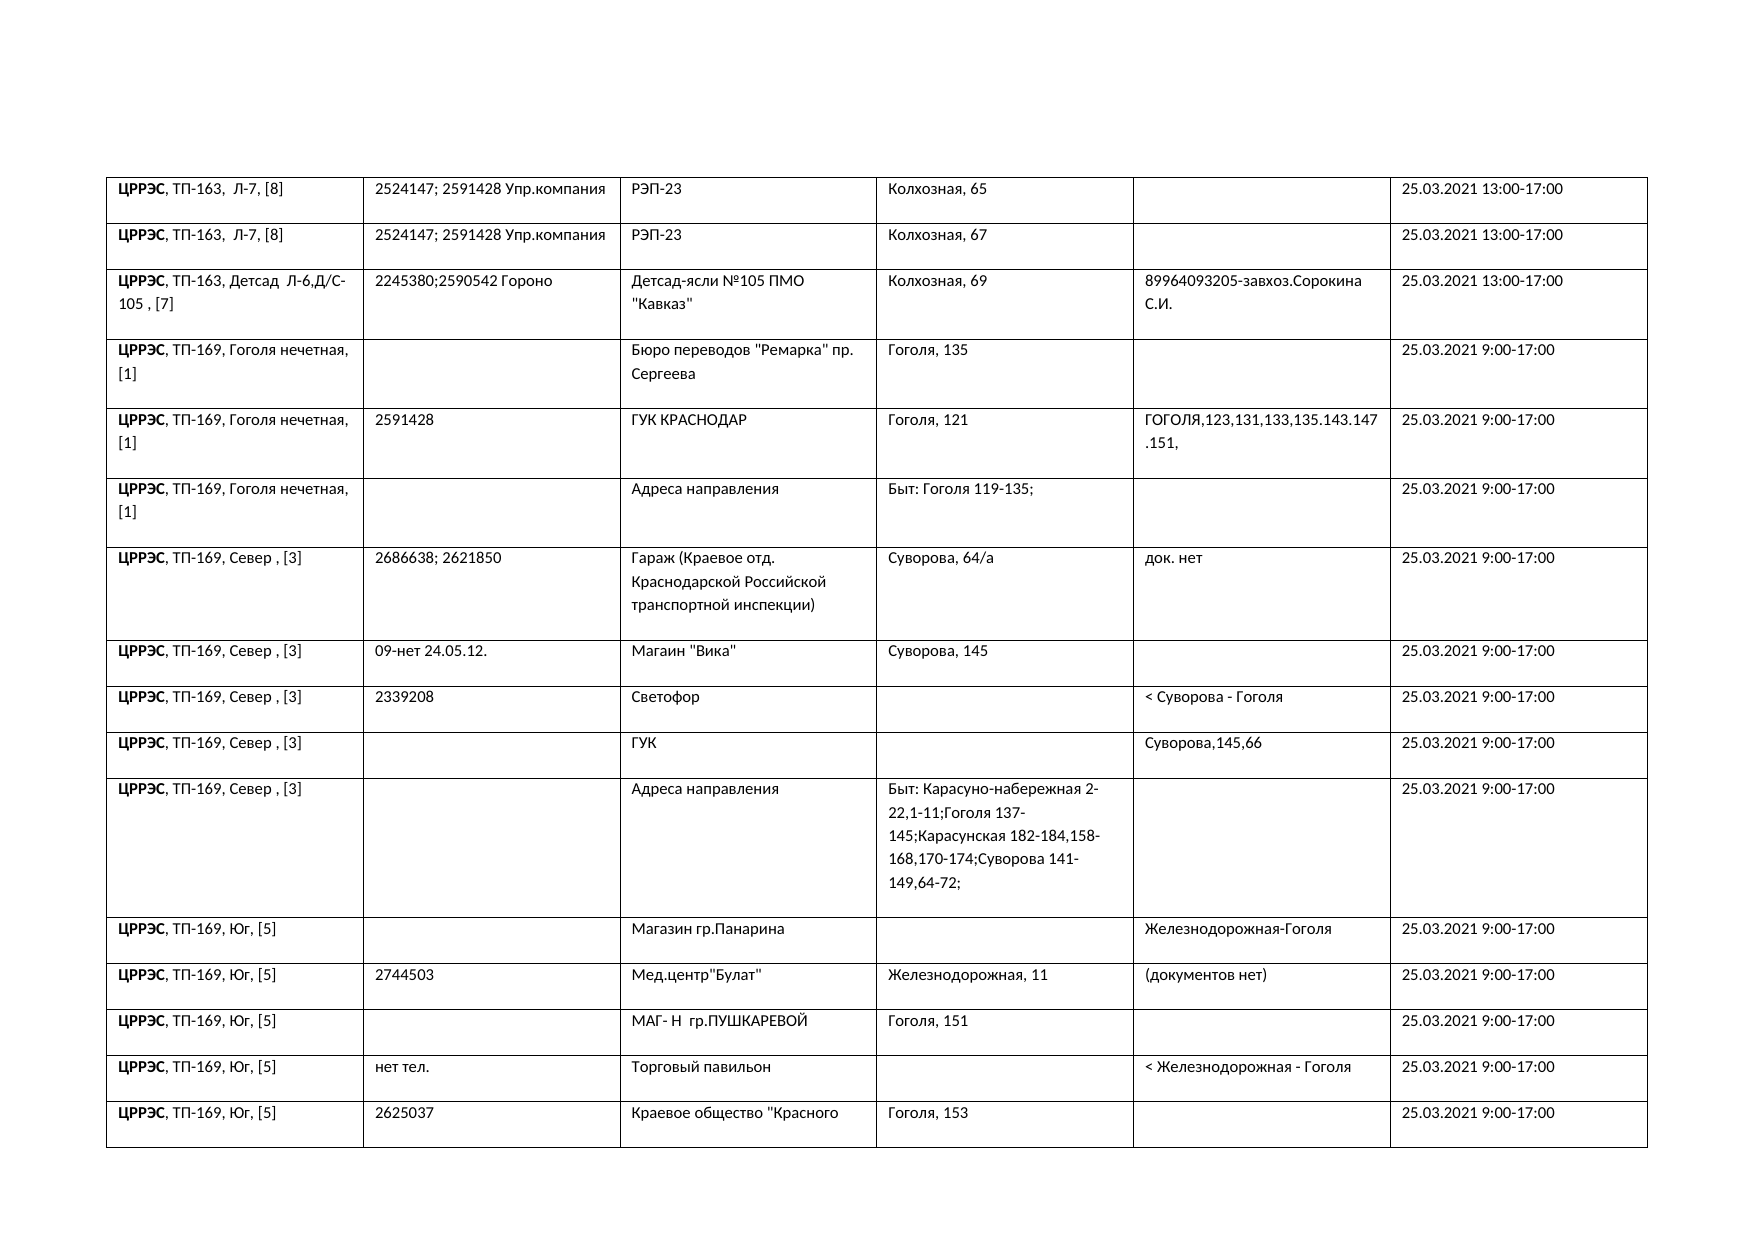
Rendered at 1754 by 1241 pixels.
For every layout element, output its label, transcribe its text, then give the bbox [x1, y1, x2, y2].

table_cell [877, 687, 1133, 732]
table_cell ЦРРЭС, ТП-169, Север , [3] [107, 641, 363, 686]
table_cell [1134, 479, 1390, 547]
table_cell [877, 733, 1133, 778]
table_cell 25.03.2021 13:00-17:00 [1391, 224, 1647, 269]
table_cell Суворова, 64/а [877, 548, 1133, 639]
table_cell Железнодорожная-Гоголя [1134, 918, 1390, 963]
table_cell 2744503 [364, 964, 620, 1009]
table_cell Колхозная, 67 [877, 224, 1133, 269]
table_cell [877, 918, 1133, 963]
table_cell 89964093205-завхоз.Сорокина С.И. [1134, 270, 1390, 339]
table_cell ЦРРЭС, ТП-163, Л-7, [8] [107, 224, 363, 269]
table_cell ЦРРЭС, ТП-169, Гоголя нечетная, [1] [107, 340, 363, 408]
table_cell 25.03.2021 9:00-17:00 [1391, 733, 1647, 778]
table_cell 25.03.2021 9:00-17:00 [1391, 687, 1647, 732]
table_cell ЦРРЭС, ТП-163, Детсад Л-6,Д/С-105 , [7] [107, 270, 363, 339]
table_cell [1134, 1010, 1390, 1055]
table_cell ЦРРЭС, ТП-163, Л-7, [8] [107, 178, 363, 223]
table_cell ЦРРЭС, ТП-169, Гоголя нечетная, [1] [107, 479, 363, 547]
table_cell Быт: Карасуно-набережная 2-22,1-11;Гоголя 137-145;Карасунская 182-184,158-168,170-174;Суворова 141-149,64-72; [877, 779, 1133, 917]
table_cell Бюро переводов "Ремарка" пр. Сергеева [621, 340, 876, 408]
table_cell [1134, 178, 1390, 223]
table_cell Суворова,145,66 [1134, 733, 1390, 778]
table_cell [364, 918, 620, 963]
table_cell 2339208 [364, 687, 620, 732]
table_cell Железнодорожная, 11 [877, 964, 1133, 1009]
table_cell < Железнодорожная - Гоголя [1134, 1056, 1390, 1101]
table_cell ЦРРЭС, ТП-169, Север , [3] [107, 779, 363, 917]
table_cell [1391, 178, 1647, 223]
table_cell Колхозная, 65 [877, 178, 1133, 223]
table_cell 25.03.2021 9:00-17:00 [1391, 779, 1647, 917]
table_cell [364, 340, 620, 408]
table_cell ЦРРЭС, ТП-169, Север , [3] [107, 548, 363, 639]
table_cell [1391, 1102, 1647, 1147]
table_cell [1134, 340, 1390, 408]
table_cell Магазин гр.Панарина [621, 918, 876, 963]
table_cell [1134, 641, 1390, 686]
table_cell [877, 1056, 1133, 1101]
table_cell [621, 1102, 876, 1147]
table_cell МАГ- Н гр.ПУШКАРЕВОЙ [621, 1010, 876, 1055]
table_cell 2686638; 2621850 [364, 548, 620, 639]
table_cell Гоголя, 135 [877, 340, 1133, 408]
table_cell Гараж (Краевое отд. Краснодарской Российской транспортной инспекции) [621, 548, 876, 639]
table_cell [1134, 779, 1390, 917]
table_cell Быт: Гоголя 119-135; [877, 479, 1133, 547]
table_cell Адреса направления [621, 779, 876, 917]
table_cell Торговый павильон [621, 1056, 876, 1101]
table_cell ЦРРЭС, ТП-169, Юг, [5] [107, 1056, 363, 1101]
table_cell ГУК [621, 733, 876, 778]
table_cell Светофор [621, 687, 876, 732]
table_cell 25.03.2021 13:00-17:00 [1391, 270, 1647, 339]
table_cell Колхозная, 69 [877, 270, 1133, 339]
table_cell [364, 479, 620, 547]
table_cell 25.03.2021 9:00-17:00 [1391, 479, 1647, 547]
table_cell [107, 1102, 363, 1147]
table_cell Гоголя, 153 [877, 1102, 1133, 1147]
table_cell ЦРРЭС, ТП-169, Юг, [5] [107, 918, 363, 963]
table_cell ЦРРЭС, ТП-169, Север , [3] [107, 733, 363, 778]
table_cell нет тел. [364, 1056, 620, 1101]
table_cell Гоголя, 151 [877, 1010, 1133, 1055]
table_cell [364, 779, 620, 917]
table_cell 2524147; 2591428 Упр.компания [364, 178, 620, 223]
table_cell ГУК КРАСНОДАР [621, 409, 876, 477]
table_cell Детсад-ясли №105 ПМО "Кавказ" [621, 270, 876, 339]
table_cell 25.03.2021 9:00-17:00 [1391, 918, 1647, 963]
table_cell ЦРРЭС, ТП-169, Юг, [5] [107, 1010, 363, 1055]
table_cell ЦРРЭС, ТП-169, Север , [3] [107, 687, 363, 732]
table_cell 25.03.2021 9:00-17:00 [1391, 641, 1647, 686]
table_cell [364, 1010, 620, 1055]
table_cell док. нет [1134, 548, 1390, 639]
table_cell ЦРРЭС, ТП-169, Гоголя нечетная, [1] [107, 409, 363, 477]
table_cell 25.03.2021 9:00-17:00 [1391, 1010, 1647, 1055]
table_cell Гоголя, 121 [877, 409, 1133, 477]
table_cell 25.03.2021 9:00-17:00 [1391, 548, 1647, 639]
table_cell 25.03.2021 9:00-17:00 [1391, 1056, 1647, 1101]
table_cell [1134, 224, 1390, 269]
table_cell 2524147; 2591428 Упр.компания [364, 224, 620, 269]
table_cell Мед.центр"Булат" [621, 964, 876, 1009]
table_cell 25.03.2021 9:00-17:00 [1391, 340, 1647, 408]
table_cell (документов нет) [1134, 964, 1390, 1009]
table_cell РЭП-23 [621, 178, 876, 223]
table_cell 25.03.2021 9:00-17:00 [1391, 409, 1647, 477]
table_cell [1134, 1102, 1390, 1147]
table_cell Суворова, 145 [877, 641, 1133, 686]
table_cell [364, 733, 620, 778]
table_cell < Суворова - Гоголя [1134, 687, 1390, 732]
table_cell ЦРРЭС, ТП-169, Юг, [5] [107, 964, 363, 1009]
table_cell Адреса направления [621, 479, 876, 547]
table_cell РЭП-23 [621, 224, 876, 269]
table_cell 25.03.2021 9:00-17:00 [1391, 964, 1647, 1009]
table_cell 09-нет 24.05.12. [364, 641, 620, 686]
table_cell ГОГОЛЯ,123,131,133,135.143.147.151, [1134, 409, 1390, 477]
table_cell 2625037 [364, 1102, 620, 1147]
table_cell 2245380;2590542 Гороно [364, 270, 620, 339]
table_cell 2591428 [364, 409, 620, 477]
table_cell Магаин "Вика" [621, 641, 876, 686]
